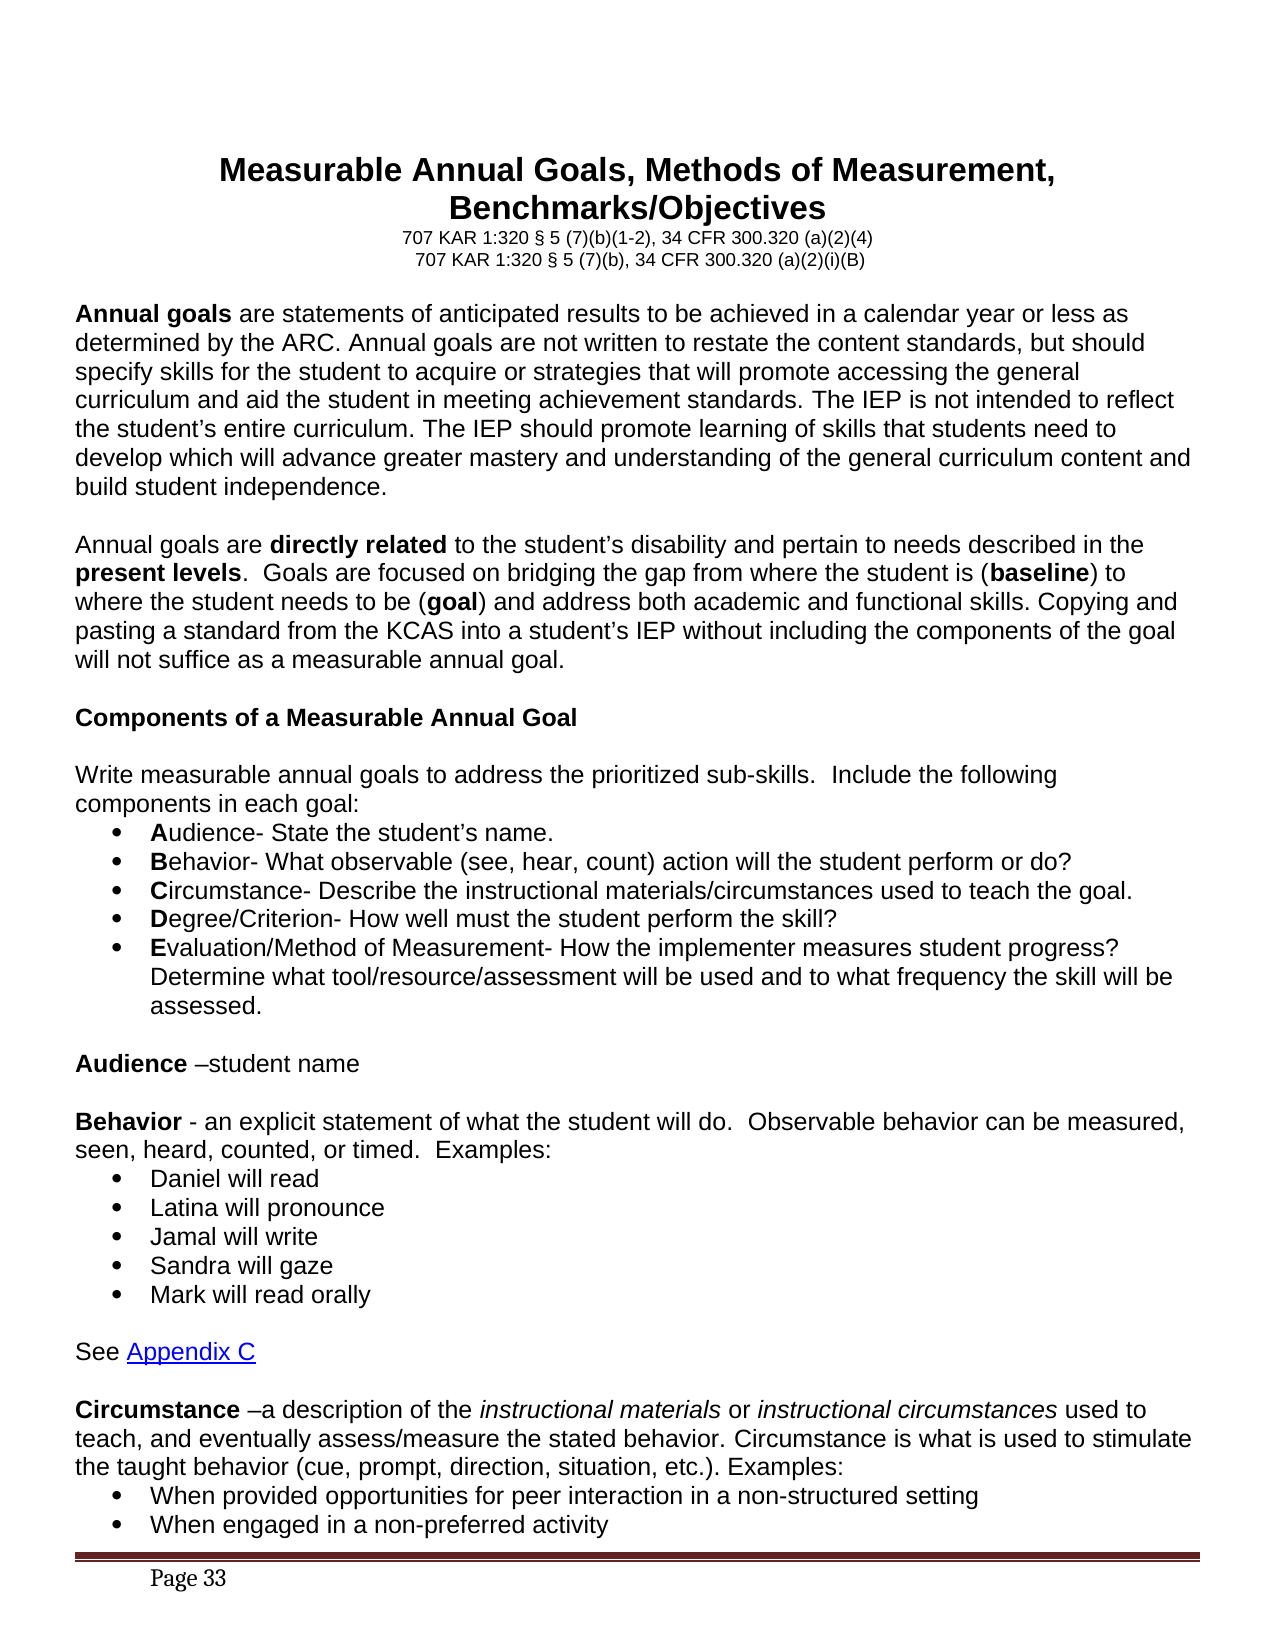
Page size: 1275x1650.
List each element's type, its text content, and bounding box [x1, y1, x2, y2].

text Behavior - an explicit statement of what the student will do. Observable behavior can be measured, seen, heard, counted, or timed. Examples: [75, 1107, 1200, 1164]
list Circumstance- Describe the instructional materials/circumstances used to teach the goal. [112, 876, 1200, 904]
list Degree/Criterion- How well must the student perform the skill? [112, 904, 1200, 933]
subtitle Measurable Annual Goals, Methods of Measurement, Benchmarks/Objectives [75, 150, 1200, 227]
list When engaged in a non-preferred activity [112, 1510, 1200, 1539]
text Components of a Measurable Annual Goal [75, 702, 1200, 731]
text Audience –student name [75, 1049, 1200, 1078]
text Annual goals are directly related to the student’s disability and pertain to needs described in the present levels. Goals are focused on bridging the gap from where the student is (baseline) to where the student needs to be (goal) and address both academic and functional skills. Copying and pasting a standard from the KCAS into a student’s IEP without including the components of the goal will not suffice as a measurable annual goal. [75, 529, 1200, 673]
text Write measurable annual goals to address the prioritized sub-skills. Include the following components in each goal: [75, 760, 1200, 818]
list Behavior- What observable (see, hear, count) action will the student perform or do? [112, 847, 1200, 876]
text 707 KAR 1:320 § 5 (7)(b)(1-2), 34 CFR 300.320 (a)(2)(4) [75, 227, 1200, 248]
text Circumstance –a description of the instructional materials or instructional circumstances used to teach, and eventually assess/measure the stated behavior. Circumstance is what is used to stimulate the taught behavior (cue, prompt, direction, situation, etc.). Examples: [75, 1395, 1200, 1481]
list When provided opportunities for peer interaction in a non-structured setting [112, 1481, 1200, 1510]
text See Appendix C [75, 1337, 1200, 1366]
text 707 KAR 1:320 § 5 (7)(b), 34 CFR 300.320 (a)(2)(i)(B) [75, 248, 1200, 270]
list Evaluation/Method of Measurement- How the implementer measures student progress? Determine what tool/resource/assessment will be used and to what frequency the skill will be assessed. [112, 933, 1200, 1020]
list Sandra will gaze [112, 1251, 1200, 1280]
list Mark will read orally [112, 1280, 1200, 1308]
text Annual goals are statements of anticipated results to be achieved in a calendar year or less as determined by the ARC. Annual goals are not written to restate the content standards, but should specify skills for the student to acquire or strategies that will promote accessing the general curriculum and aid the student in meeting achievement standards. The IEP is not intended to reflect the student’s entire curriculum. The IEP should promote learning of skills that students need to develop which will advance greater mastery and understanding of the general curriculum content and build student independence. [75, 299, 1200, 500]
list Daniel will read [112, 1164, 1200, 1193]
list Latina will pronounce [112, 1193, 1200, 1222]
list Audience- State the student’s name. [112, 818, 1200, 847]
list Jamal will write [112, 1222, 1200, 1251]
